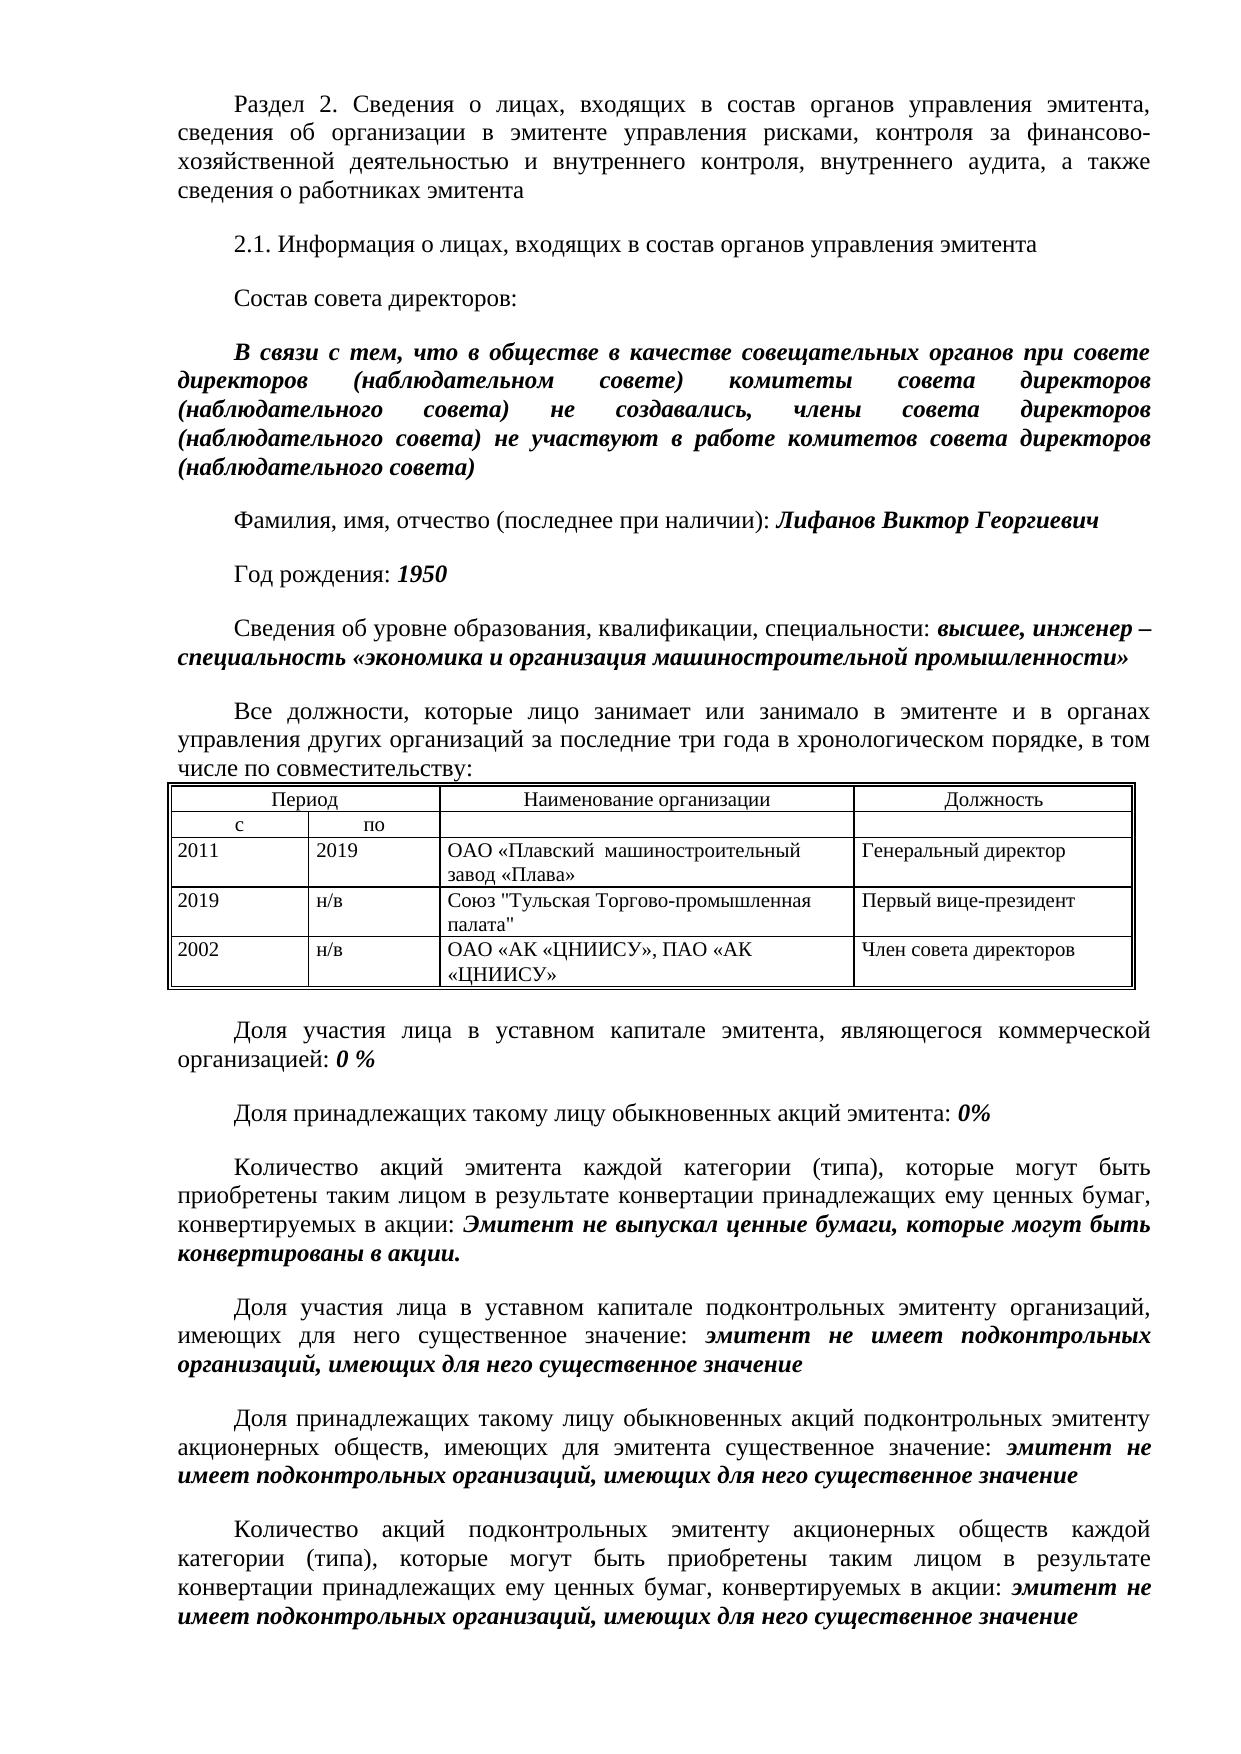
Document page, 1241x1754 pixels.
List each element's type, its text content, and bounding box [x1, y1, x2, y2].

table_cell ОАО «АК «ЦНИИСУ», ПАО «АК «ЦНИИСУ» [441, 937, 853, 986]
text Количество акций подконтрольных эмитенту акционерных обществ каждой категории (типа), которые могут быть приобретены таким лицом в результате конвертации принадлежащих ему ценных бумаг, конвертируемых в акции: эмитент не имеет подконтрольных организаций, имеющих для него существенное значение [177, 1514, 1152, 1629]
table_cell по [309, 812, 439, 836]
table_cell ОАО «Плавский машиностроительный завод «Плава» [441, 838, 853, 886]
table_cell [855, 812, 1131, 836]
table_cell 2019 [309, 838, 439, 886]
table_header Период [172, 787, 439, 811]
text Все должности, которые лицо занимает или занимало в эмитенте и в органах управления других организаций за последние три года в хронологическом порядке, в том числе по совместительству: [177, 696, 1152, 782]
text Доля участия лица в уставном капитале эмитента, являющегося коммерческой организацией: 0 % [177, 1015, 1152, 1073]
text Состав совета директоров: [177, 283, 1152, 311]
text Раздел 2. Сведения о лицах, входящих в состав органов управления эмитента, сведения об организации в эмитенте управления рисками, контроля за финансово-хозяйственной деятельностью и внутреннего контроля, внутреннего аудита, а также сведения о работниках эмитента [177, 89, 1152, 204]
text Сведения об уровне образования, квалификации, специальности: высшее, инженер – специальность «экономика и организация машиностроительной промышленности» [177, 613, 1152, 671]
table_cell н/в [309, 888, 439, 936]
text Доля принадлежащих такому лицу обыкновенных акций подконтрольных эмитенту акционерных обществ, имеющих для эмитента существенное значение: эмитент не имеет подконтрольных организаций, имеющих для него существенное значение [177, 1403, 1152, 1489]
text Доля участия лица в уставном капитале подконтрольных эмитенту организаций, имеющих для него существенное значение: эмитент не имеет подконтрольных организаций, имеющих для него существенное значение [177, 1292, 1152, 1378]
table_cell 2019 [172, 888, 308, 936]
table_cell 2011 [172, 838, 308, 886]
table_cell 2002 [172, 937, 308, 986]
text 2.1. Информация о лицах, входящих в состав органов управления эмитента [177, 229, 1152, 258]
table_cell н/в [309, 937, 439, 986]
table_cell с [172, 812, 308, 836]
text Год рождения: 1950 [177, 559, 1152, 588]
table_cell Генеральный директор [855, 838, 1131, 886]
text Фамилия, имя, отчество (последнее при наличии): Лифанов Виктор Георгиевич [177, 505, 1152, 534]
text В связи с тем, что в обществе в качестве совещательных органов при совете директоров (наблюдательном совете) комитеты совета директоров (наблюдательного совета) не создавались, члены совета директоров (наблюдательного совета) не участвуют в работе комитетов совета директоров (наблюдательного совета) [177, 337, 1152, 480]
table_cell Первый вице-президент [855, 888, 1131, 936]
table_header Наименование организации [441, 787, 853, 811]
table_cell Союз "Тульская Торгово-промышленная палата" [441, 888, 853, 936]
text Доля принадлежащих такому лицу обыкновенных акций эмитента: 0% [177, 1098, 1152, 1127]
table_cell [441, 812, 853, 836]
table_header Должность [855, 787, 1131, 811]
table_cell Член совета директоров [855, 937, 1131, 986]
text Количество акций эмитента каждой категории (типа), которые могут быть приобретены таким лицом в результате конвертации принадлежащих ему ценных бумаг, конвертируемых в акции: Эмитент не выпускал ценные бумаги, которые могут быть конвертированы в акции. [177, 1152, 1152, 1267]
